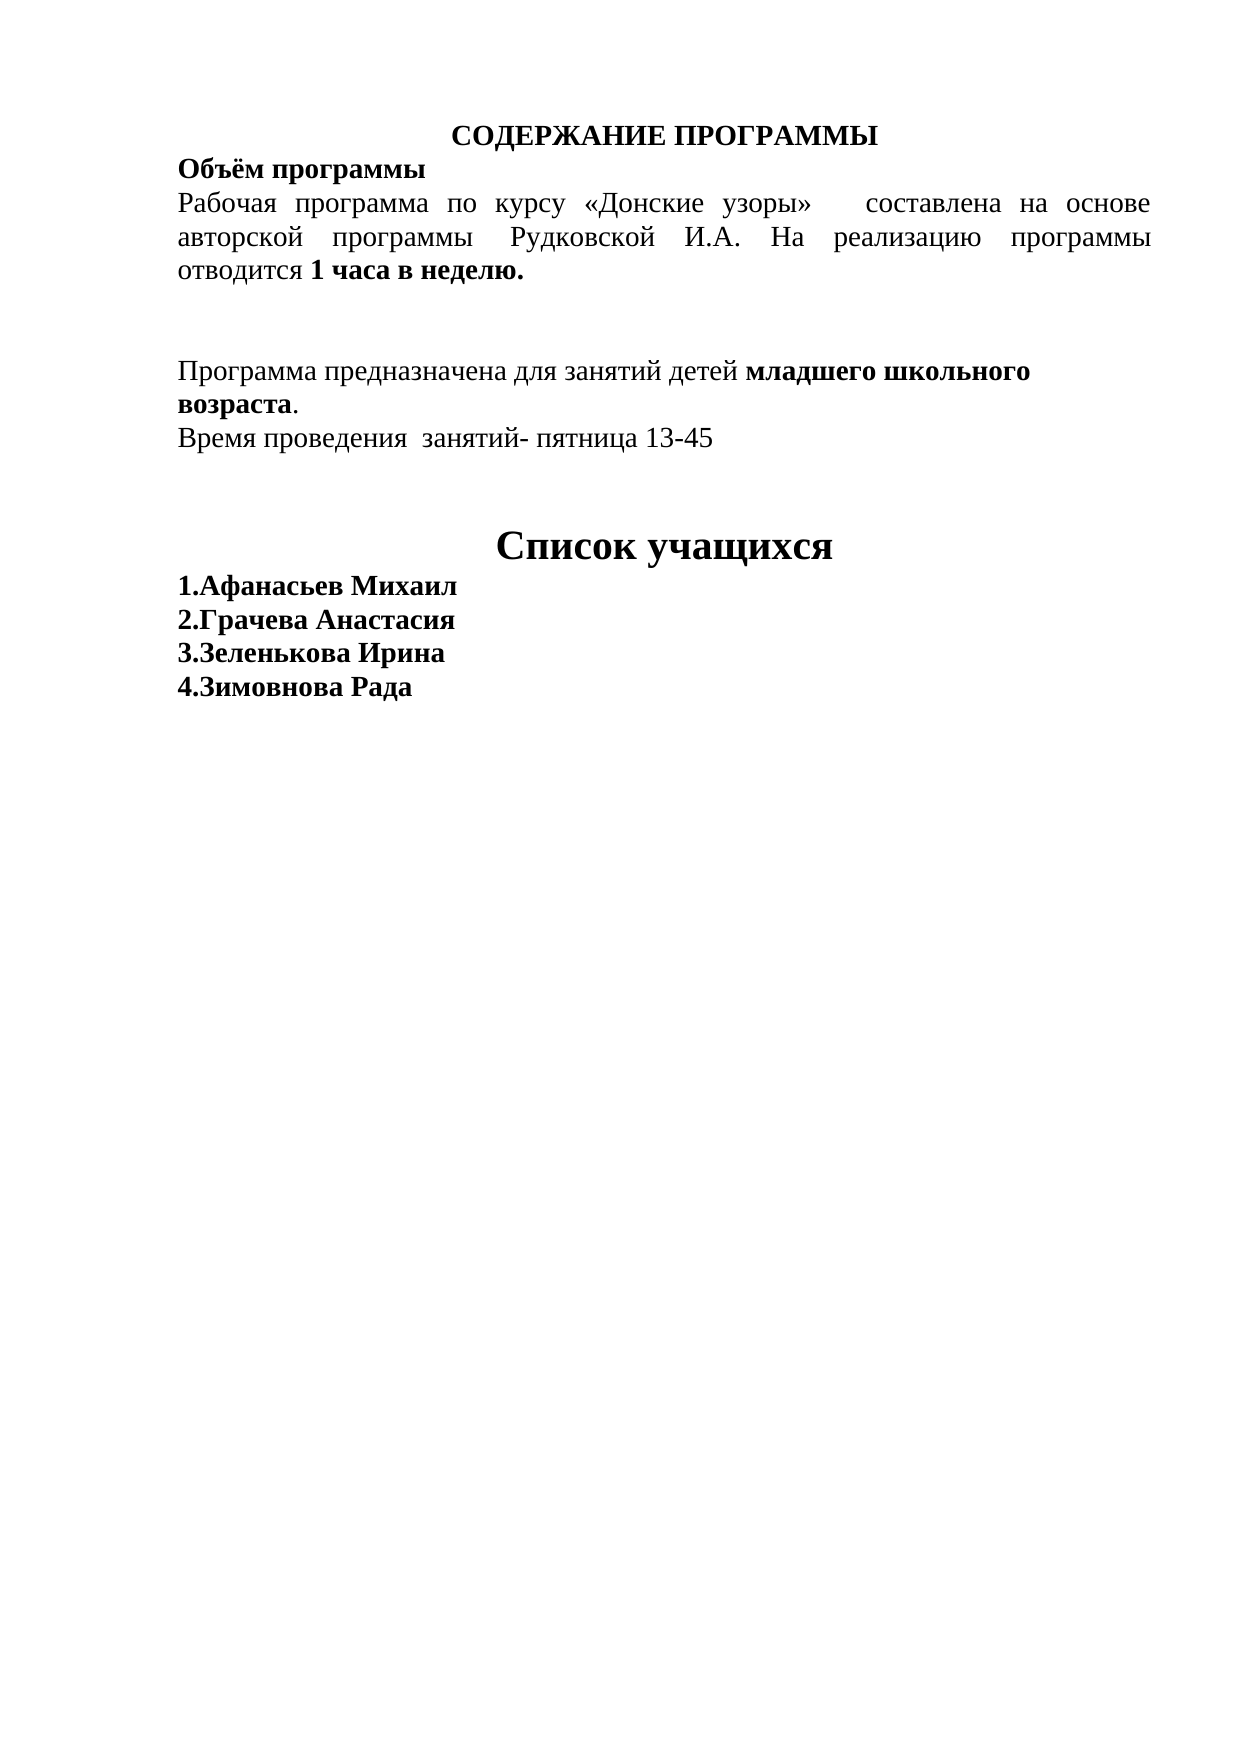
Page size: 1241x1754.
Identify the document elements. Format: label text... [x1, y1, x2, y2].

text Объём программы [177, 152, 1152, 185]
text Время проведения занятий- пятница 13-45 [177, 420, 1152, 453]
text 4.Зимовнова Рада [177, 669, 1152, 703]
text 3.Зеленькова Ирина [177, 636, 1152, 669]
text Список учащихся [177, 521, 1152, 568]
text 2.Грачева Анастасия [177, 602, 1152, 636]
text Рабочая программа по курсу «Донские узоры» составлена на основе авторской программы Рудковской И.А. На реализацию программы отводится 1 часа в неделю. [177, 185, 1152, 286]
text 1.Афанасьев Михаил [177, 568, 1152, 602]
text Программа предназначена для занятий детей младшего школьного возраста. [177, 353, 1152, 420]
text СОДЕРЖАНИЕ ПРОГРАММЫ [177, 118, 1152, 152]
